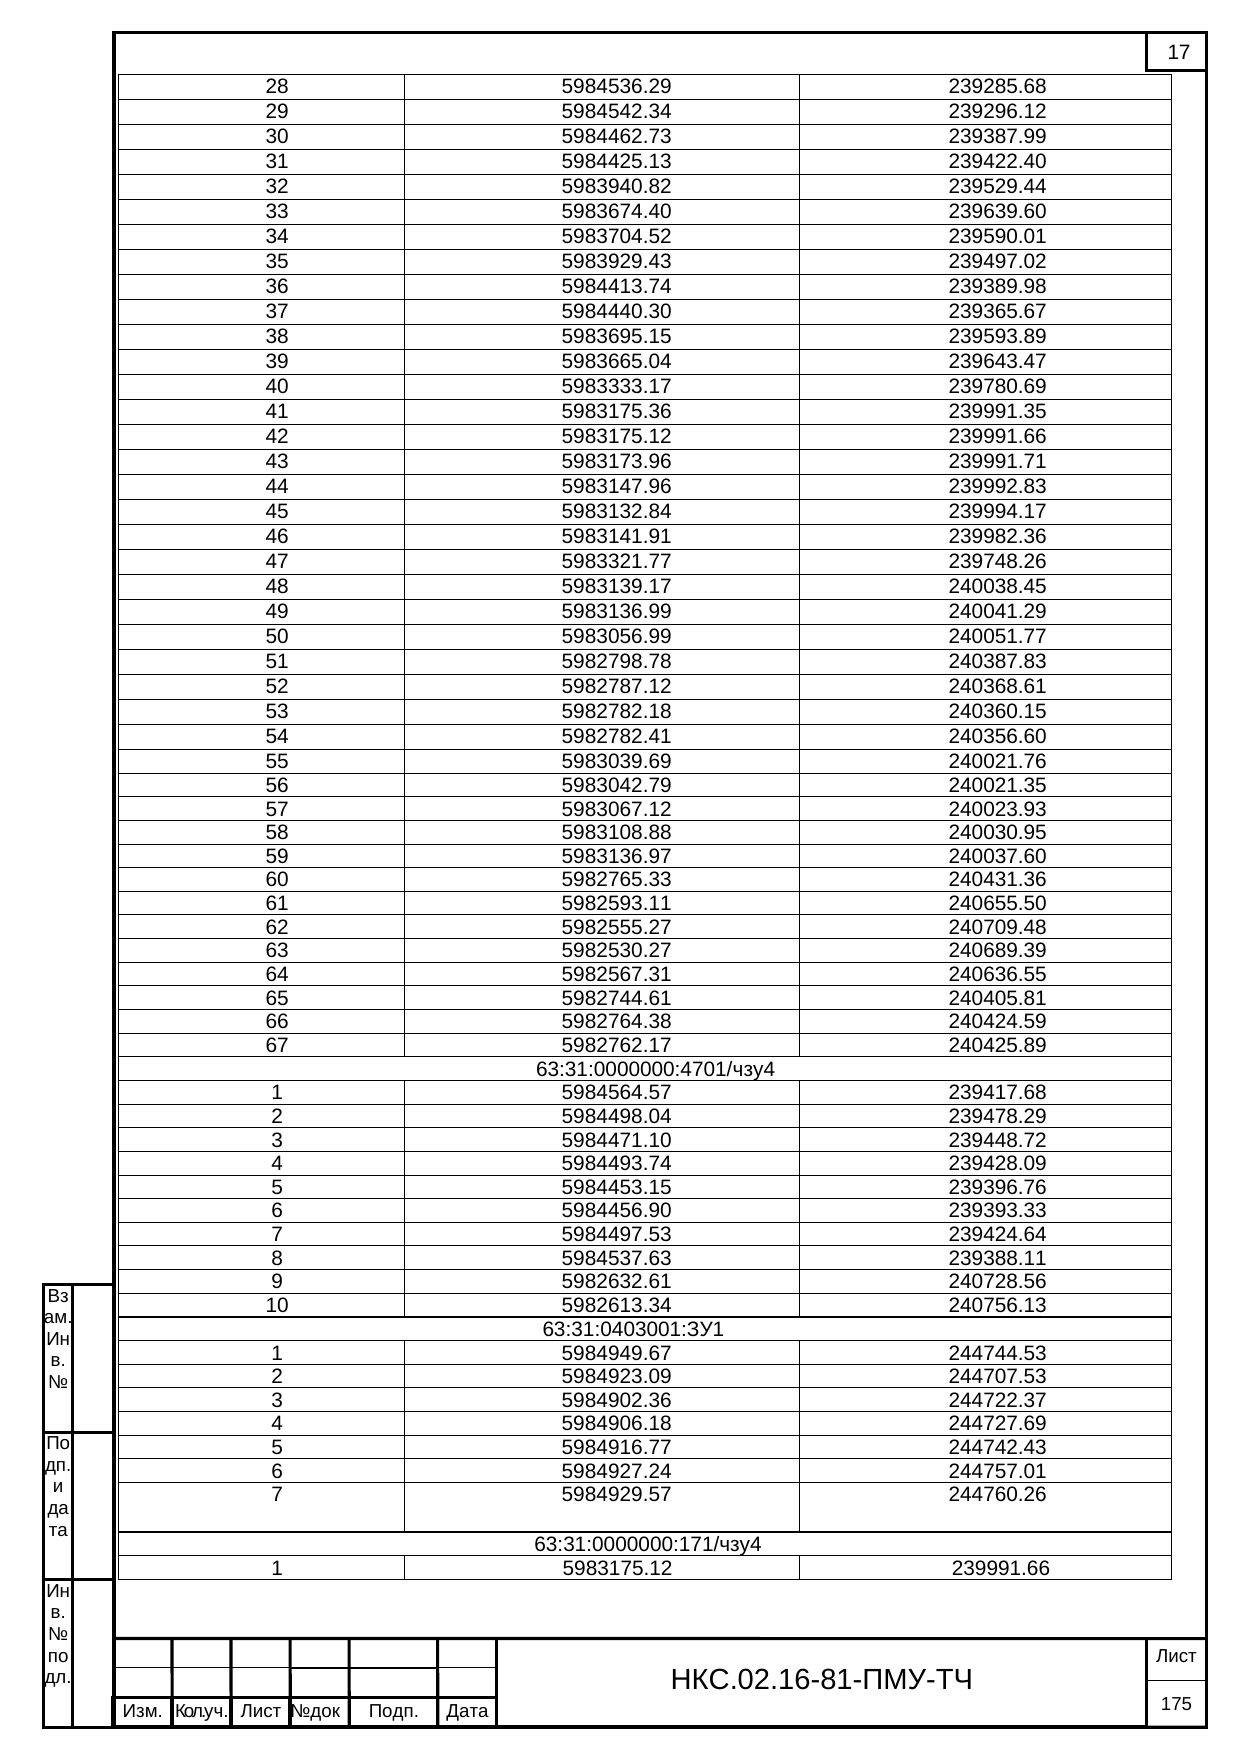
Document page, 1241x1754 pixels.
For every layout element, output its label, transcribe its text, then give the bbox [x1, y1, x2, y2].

table_cell 51 [119, 650, 404, 674]
table_cell 42 [119, 425, 404, 449]
table_cell 5984497.53 [405, 1223, 799, 1245]
table_cell 1 [119, 1081, 404, 1103]
table_cell 240728.56 [800, 1270, 1171, 1293]
table_cell 244707.53 [800, 1365, 1171, 1387]
table_cell 239992.83 [800, 475, 1171, 499]
table_cell 239639.60 [800, 200, 1171, 224]
table_cell 63 [119, 939, 404, 962]
table_cell 5982530.27 [405, 939, 799, 962]
table_cell 36 [119, 275, 404, 299]
table_cell 29 [119, 100, 404, 124]
table_cell 5983147.96 [405, 475, 799, 499]
table_cell 244727.69 [800, 1412, 1171, 1434]
table_cell 59 [119, 845, 404, 867]
table_cell 5984462.73 [405, 125, 799, 149]
table_cell 33 [119, 200, 404, 224]
table_cell 239590.01 [800, 225, 1171, 249]
table_cell 5984493.74 [405, 1152, 799, 1174]
table_cell 48 [119, 575, 404, 599]
table_cell 239991.71 [800, 450, 1171, 474]
table_cell 5984440.30 [405, 300, 799, 324]
table_cell 5983173.96 [405, 450, 799, 474]
table_cell 5984456.90 [405, 1199, 799, 1222]
table_cell 63:31:0000000:171/чзу4 [119, 1533, 1171, 1555]
table_cell 56 [119, 774, 404, 796]
table_cell 5984916.77 [405, 1436, 799, 1458]
table_cell 4 [119, 1412, 404, 1434]
table_cell 65 [119, 986, 404, 1009]
table_cell 5 [119, 1176, 404, 1198]
table_cell 240424.59 [800, 1010, 1171, 1033]
table_cell 244722.37 [800, 1388, 1171, 1411]
table_cell 239422.40 [800, 150, 1171, 174]
table_cell 239387.99 [800, 125, 1171, 149]
table_cell 239593.89 [800, 325, 1171, 349]
table_cell 5983039.69 [405, 750, 799, 772]
table_cell 5983704.52 [405, 225, 799, 249]
table_cell 5984906.18 [405, 1412, 799, 1434]
table_cell 240030.95 [800, 821, 1171, 843]
table_cell 5982798.78 [405, 650, 799, 674]
table_cell 240655.50 [800, 892, 1171, 914]
table_cell 5984413.74 [405, 275, 799, 299]
table_cell 244742.43 [800, 1436, 1171, 1458]
table_cell 239780.69 [800, 375, 1171, 399]
table_cell 5984902.36 [405, 1388, 799, 1411]
table_cell 5983056.99 [405, 625, 799, 649]
table_cell 239417.68 [800, 1081, 1171, 1103]
table_cell 5984425.13 [405, 150, 799, 174]
table_cell 240041.29 [800, 600, 1171, 624]
table_cell 8 [119, 1246, 404, 1269]
table_cell 239393.33 [800, 1199, 1171, 1222]
table_cell 37 [119, 300, 404, 324]
table_cell 239982.36 [800, 525, 1171, 549]
table_cell 239296.12 [800, 100, 1171, 124]
table_cell 39 [119, 350, 404, 374]
table_cell 240431.36 [800, 868, 1171, 891]
table_cell 5984949.67 [405, 1341, 799, 1364]
table_cell 5984923.09 [405, 1365, 799, 1387]
table_cell 239529.44 [800, 175, 1171, 199]
table_cell 239365.67 [800, 300, 1171, 324]
table_cell 240021.76 [800, 750, 1171, 772]
table_cell 6 [119, 1459, 404, 1482]
table_cell 30 [119, 125, 404, 149]
table_cell 63:31:0403001:ЗУ1 [119, 1318, 1171, 1340]
table_cell 240360.15 [800, 700, 1171, 724]
table_cell 239994.17 [800, 500, 1171, 524]
table_cell 52 [119, 675, 404, 699]
table_cell 45 [119, 500, 404, 524]
table_cell 5983175.12 [405, 425, 799, 449]
table_cell 239991.66 [800, 1556, 1171, 1579]
table_cell 66 [119, 1010, 404, 1033]
table_cell 5982787.12 [405, 675, 799, 699]
table_cell 35 [119, 250, 404, 274]
table_cell 5982632.61 [405, 1270, 799, 1293]
table_cell 49 [119, 600, 404, 624]
table_cell 5983042.79 [405, 774, 799, 796]
table_cell 5983136.99 [405, 600, 799, 624]
table_cell 31 [119, 150, 404, 174]
table_cell 239478.29 [800, 1105, 1171, 1127]
table_cell 5983108.88 [405, 821, 799, 843]
table_cell 5983674.40 [405, 200, 799, 224]
table_cell 5983141.91 [405, 525, 799, 549]
table_cell 239388.11 [800, 1246, 1171, 1269]
table_cell 240636.55 [800, 963, 1171, 985]
table_cell 10 [119, 1294, 404, 1316]
table_cell 5983175.36 [405, 400, 799, 424]
table_cell 2 [119, 1365, 404, 1387]
table_cell 244760.26 [800, 1483, 1171, 1531]
table_cell 55 [119, 750, 404, 772]
table_cell 240037.60 [800, 845, 1171, 867]
table_cell 46 [119, 525, 404, 549]
table_cell 244744.53 [800, 1341, 1171, 1364]
table_cell 5984537.63 [405, 1246, 799, 1269]
table_cell 5984536.29 [405, 75, 799, 99]
table_cell 4 [119, 1152, 404, 1174]
table_cell 7 [119, 1223, 404, 1245]
table_cell 5984564.57 [405, 1081, 799, 1103]
table_cell 240756.13 [800, 1294, 1171, 1316]
table_cell 6 [119, 1199, 404, 1222]
table_cell 58 [119, 821, 404, 843]
table_cell 9 [119, 1270, 404, 1293]
table_cell 239497.02 [800, 250, 1171, 274]
table_cell 5982765.33 [405, 868, 799, 891]
table_cell 2 [119, 1105, 404, 1127]
table_cell 5982782.41 [405, 725, 799, 749]
table_cell 239991.66 [800, 425, 1171, 449]
table_cell 5982744.61 [405, 986, 799, 1009]
table_cell 5983695.15 [405, 325, 799, 349]
table_cell 3 [119, 1388, 404, 1411]
table_cell 240709.48 [800, 915, 1171, 938]
table_cell 44 [119, 475, 404, 499]
table_cell 57 [119, 797, 404, 820]
table_cell 239396.76 [800, 1176, 1171, 1198]
table_cell 5984471.10 [405, 1128, 799, 1151]
table_cell 64 [119, 963, 404, 985]
table_cell 7 [119, 1483, 404, 1531]
table_cell 40 [119, 375, 404, 399]
table_cell 240425.89 [800, 1034, 1171, 1056]
table_cell 62 [119, 915, 404, 938]
table_cell 240051.77 [800, 625, 1171, 649]
table_cell 240023.93 [800, 797, 1171, 820]
table_cell 239748.26 [800, 550, 1171, 574]
table_cell 5982593.11 [405, 892, 799, 914]
table_cell 5984542.34 [405, 100, 799, 124]
table_cell 5983929.43 [405, 250, 799, 274]
table_cell 63:31:0000000:4701/чзу4 [119, 1057, 1171, 1080]
table_cell 5983321.77 [405, 550, 799, 574]
table_cell 5983940.82 [405, 175, 799, 199]
table_cell 53 [119, 700, 404, 724]
table_cell 244757.01 [800, 1459, 1171, 1482]
table_cell 5984498.04 [405, 1105, 799, 1127]
table_cell 28 [119, 75, 404, 99]
table_cell 5983136.97 [405, 845, 799, 867]
table_cell 5984453.15 [405, 1176, 799, 1198]
table_cell 67 [119, 1034, 404, 1056]
table_cell 239643.47 [800, 350, 1171, 374]
table_cell 5983132.84 [405, 500, 799, 524]
table_cell 240021.35 [800, 774, 1171, 796]
table_cell 3 [119, 1128, 404, 1151]
table_cell 1 [119, 1556, 404, 1579]
table_cell 239448.72 [800, 1128, 1171, 1151]
table_cell 5983067.12 [405, 797, 799, 820]
table_cell 5983175.12 [405, 1556, 799, 1579]
table_cell 239991.35 [800, 400, 1171, 424]
table_cell 240368.61 [800, 675, 1171, 699]
table_cell 5982762.17 [405, 1034, 799, 1056]
table_cell 5983333.17 [405, 375, 799, 399]
table_cell 5 [119, 1436, 404, 1458]
table_cell 5983139.17 [405, 575, 799, 599]
table_cell 5982613.34 [405, 1294, 799, 1316]
table_cell 240038.45 [800, 575, 1171, 599]
table_cell 47 [119, 550, 404, 574]
table_cell 239424.64 [800, 1223, 1171, 1245]
table_cell 5984929.57 [405, 1483, 799, 1531]
table_cell 60 [119, 868, 404, 891]
table_cell 5982555.27 [405, 915, 799, 938]
table_cell 5982764.38 [405, 1010, 799, 1033]
table_cell 1 [119, 1341, 404, 1364]
table_cell 239389.98 [800, 275, 1171, 299]
table_cell 54 [119, 725, 404, 749]
table_cell 239428.09 [800, 1152, 1171, 1174]
table_cell 41 [119, 400, 404, 424]
table_cell 5984927.24 [405, 1459, 799, 1482]
table_cell 38 [119, 325, 404, 349]
table_cell 240405.81 [800, 986, 1171, 1009]
table_cell 5982782.18 [405, 700, 799, 724]
table_cell 5982567.31 [405, 963, 799, 985]
table_cell 239285.68 [800, 75, 1171, 99]
table_cell 5983665.04 [405, 350, 799, 374]
table_cell 43 [119, 450, 404, 474]
table_cell 50 [119, 625, 404, 649]
table_cell 32 [119, 175, 404, 199]
table_cell 34 [119, 225, 404, 249]
table_cell 61 [119, 892, 404, 914]
table_cell 240387.83 [800, 650, 1171, 674]
table_cell 240689.39 [800, 939, 1171, 962]
table_cell 240356.60 [800, 725, 1171, 749]
